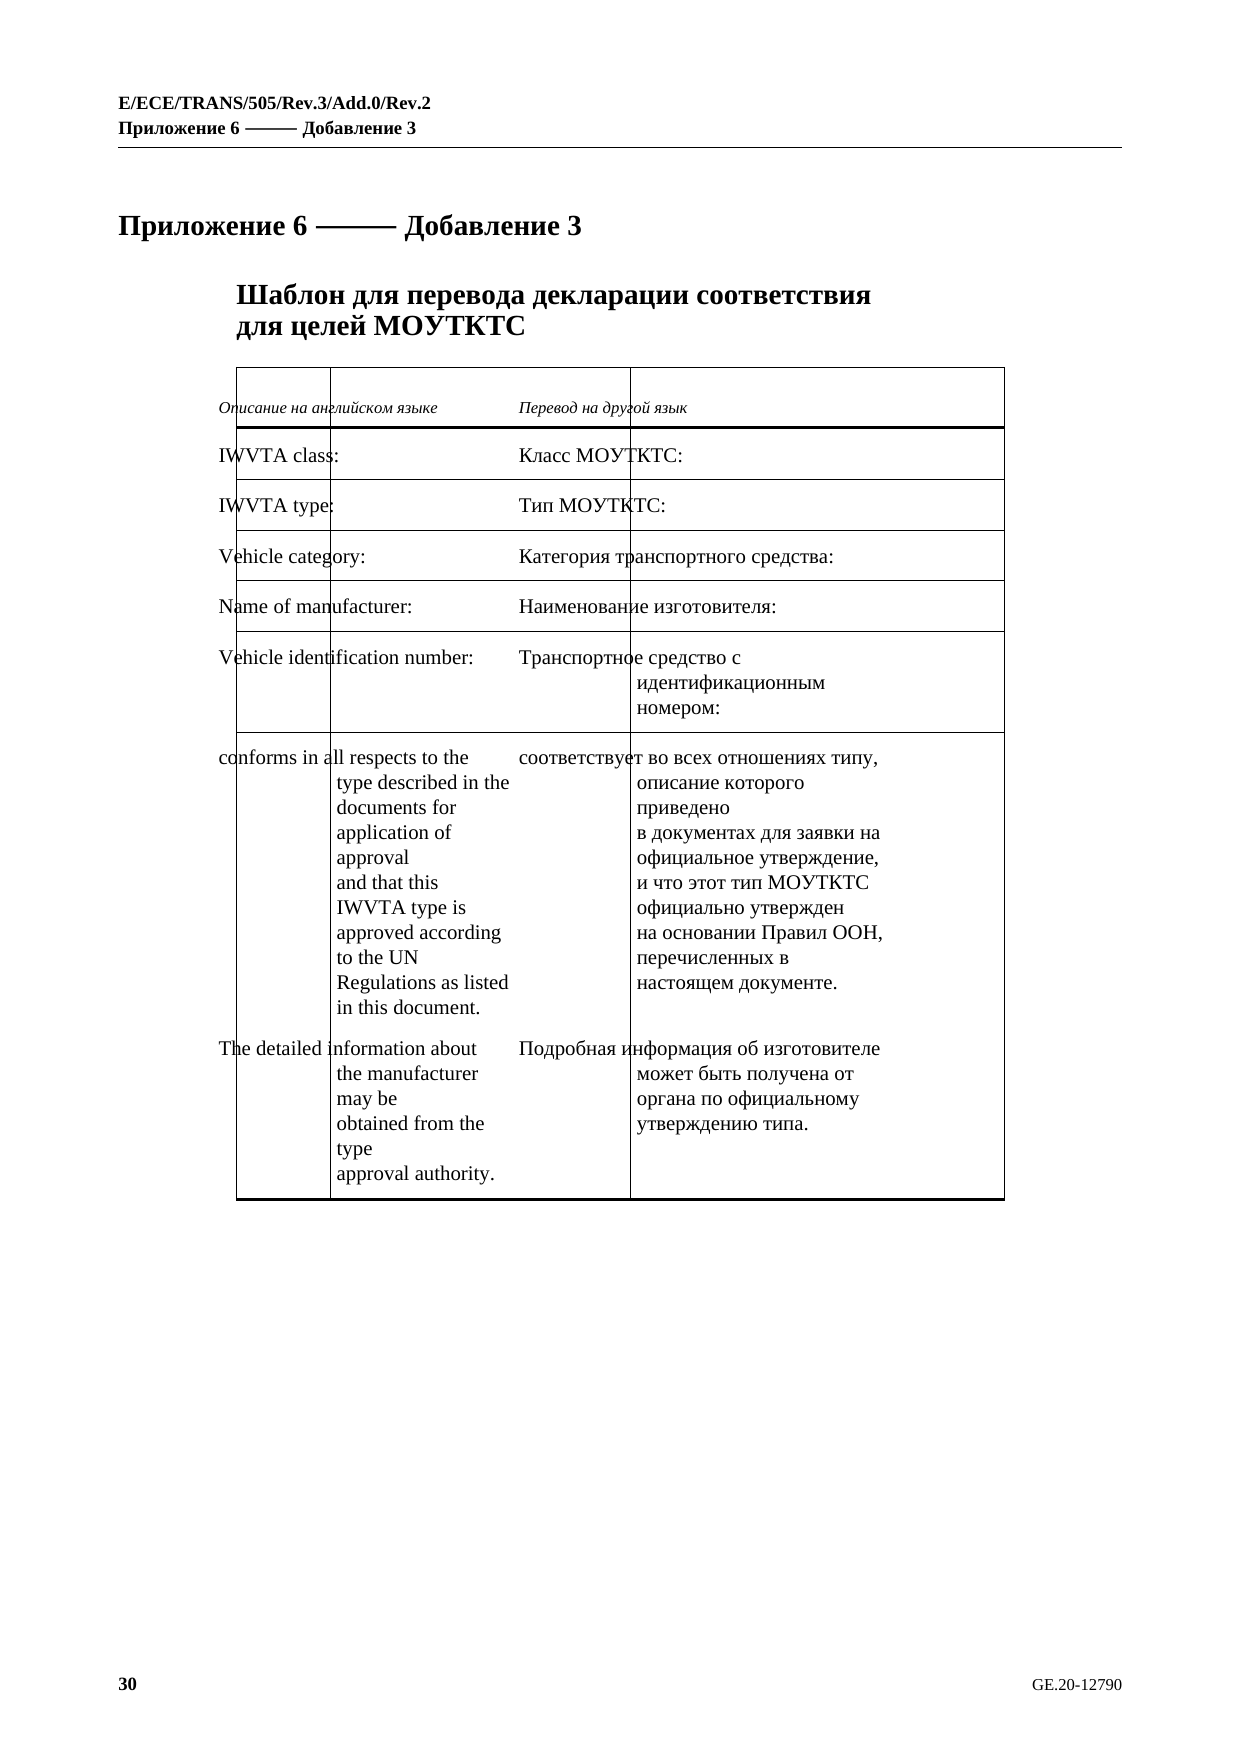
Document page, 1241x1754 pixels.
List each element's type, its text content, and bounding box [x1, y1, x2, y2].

table_cell Тип МОУТКТС: [631, 480, 1004, 530]
table_cell Vehicle identification number: [331, 632, 630, 731]
table_cell IWVTA type: [331, 480, 630, 530]
table_cell 0.4 [237, 531, 330, 580]
table_cell Наименование изготовителя: [631, 581, 1004, 631]
table_cell Name of manufacturer: [331, 581, 630, 631]
table_cell 0.10 [237, 632, 330, 731]
table_header Перевод на другой язык [631, 368, 1004, 426]
table_cell Класс МОУТКТС: [631, 429, 1004, 479]
table_cell Vehicle category: [331, 531, 630, 580]
table_cell [237, 733, 330, 1197]
text Шаблон для перевода декларации соответствия для целей МОУТКТС [118, 279, 1004, 342]
table_header Номер позиции [237, 368, 330, 426]
table_cell 0.2 [237, 429, 330, 479]
table_cell conforms in all respects to the type described in the documents for application of approval and that this IWVTA type is approved according to the UN Regulations as listed in this document. [331, 733, 630, 1032]
table_header Описание на английском языке [331, 368, 630, 426]
table_cell Категория транспортного средства: [631, 531, 1004, 580]
table_cell Подробная информация об изготовителе может быть получена от органа по официальному утверждению типа. [631, 1032, 1004, 1197]
text Приложение 6 ⸻ Добавление 3 [118, 211, 1004, 242]
table_cell 0.5 [237, 581, 330, 631]
table_cell IWVTA class: [331, 429, 630, 479]
table_cell The detailed information about the manufacturer may be obtained from the type approval authority. [331, 1032, 630, 1197]
table_cell Транспортное средство с идентификационным номером: [631, 632, 1004, 731]
table_cell соответствует во всех отношениях типу, описание которого приведено в документах для заявки на официальное утверждение, и что этот тип МОУТКТС официально утвержден на основании Правил ООН, перечисленных в настоящем документе. [631, 733, 1004, 1032]
table_cell 0.2.0 [237, 480, 330, 530]
